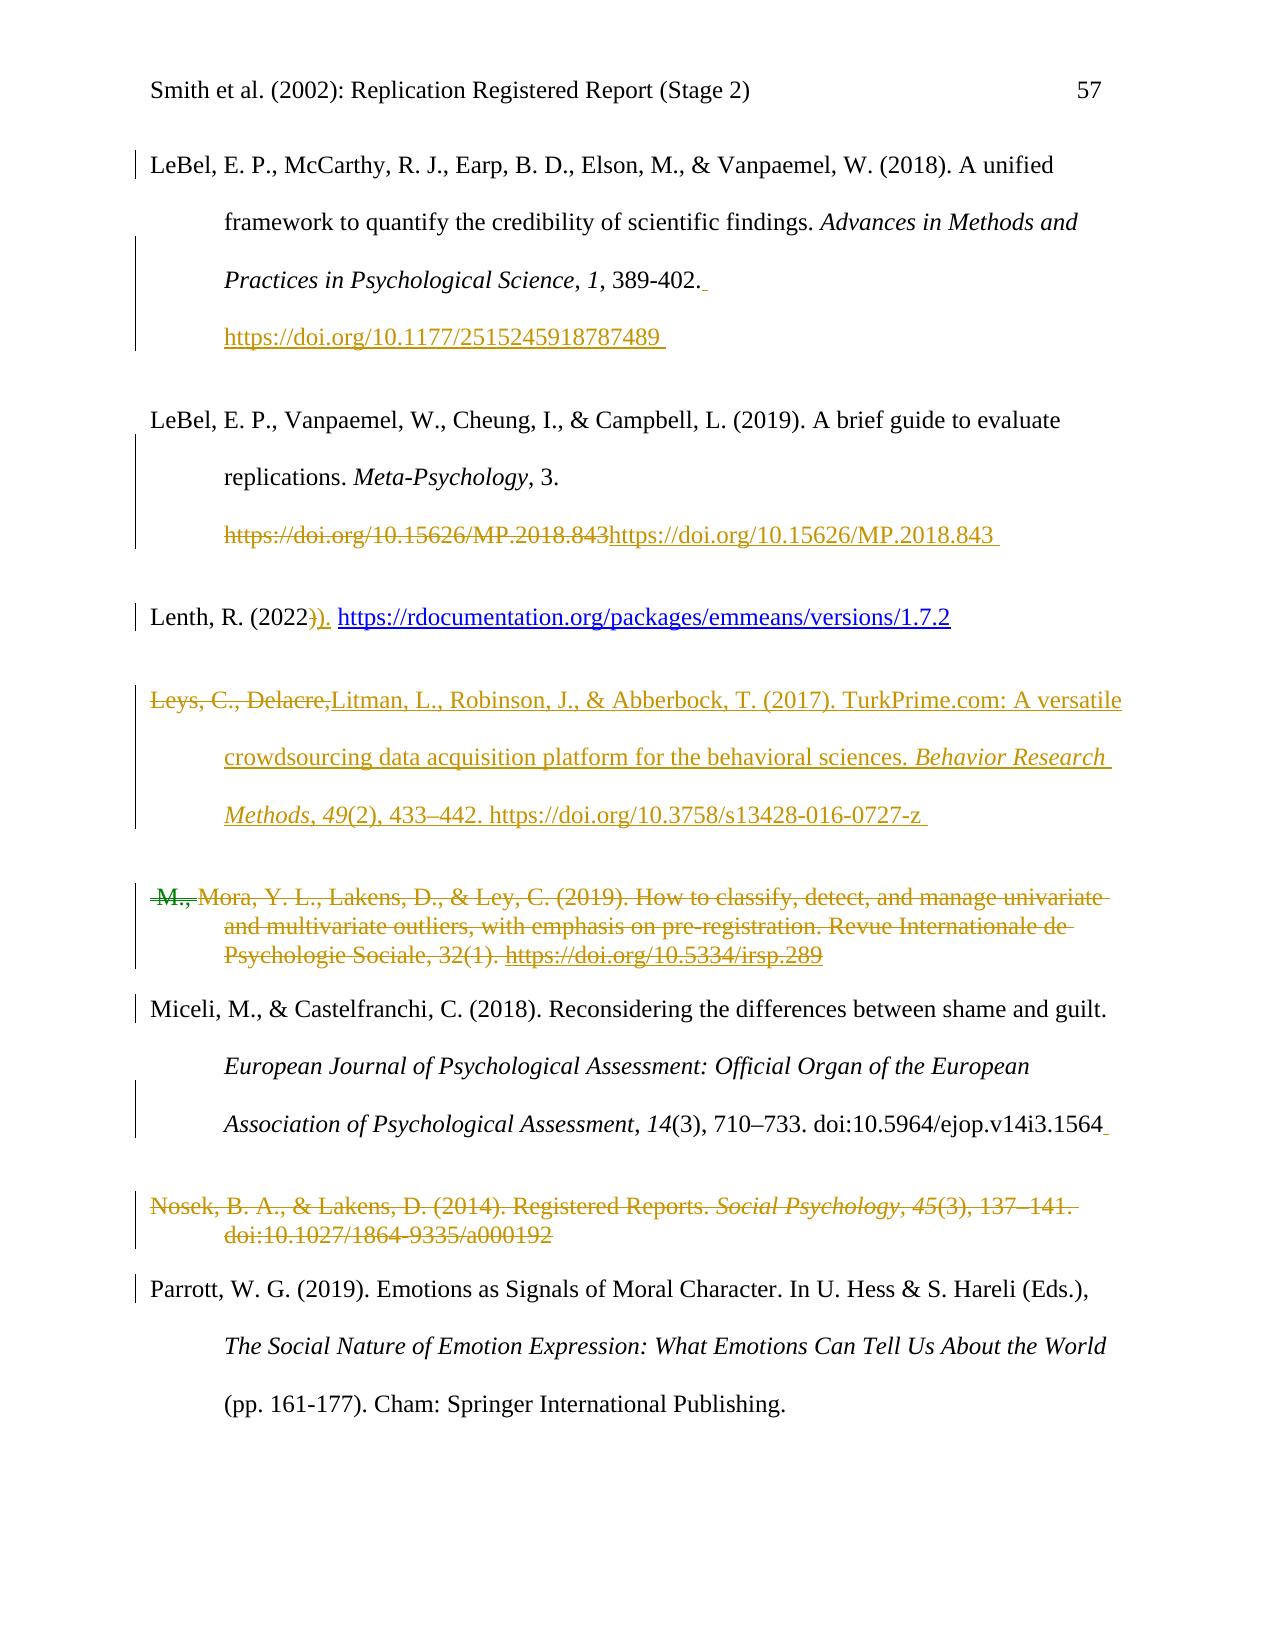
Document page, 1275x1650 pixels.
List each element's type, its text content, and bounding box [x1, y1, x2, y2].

text Parrott, W. G. (2019). Emotions as Signals of Moral Character. In U. Hess & S. Hareli (Eds.), The Social Nature of Emotion Expression: What Emotions Can Tell Us About the World (pp. 161-177). Cham: Springer International Publishing. [150, 1274, 1125, 1417]
text Lenth, R. (2022 https://rdocumentation.org/packages/emmeans/versions/1.7.2 [150, 602, 1125, 631]
text Miceli, M., & Castelfranchi, C. (2018). Reconsidering the differences between shame and guilt. European Journal of Psychological Assessment: Official Organ of the European Association of Psychological Assessment, 14(3), 710–733. doi:10.5964/ejop.v14i3.1564 [150, 994, 1125, 1137]
text LeBel, E. P., Vanpaemel, W., Cheung, I., & Campbell, L. (2019). A brief guide to evaluate replications. Meta-Psychology, 3. [150, 405, 1125, 549]
text LeBel, E. P., McCarthy, R. J., Earp, B. D., Elson, M., & Vanpaemel, W. (2018). A unified framework to quantify the credibility of scientific findings. Advances in Methods and Practices in Psychological Science, 1, 389-402. [150, 150, 1125, 351]
